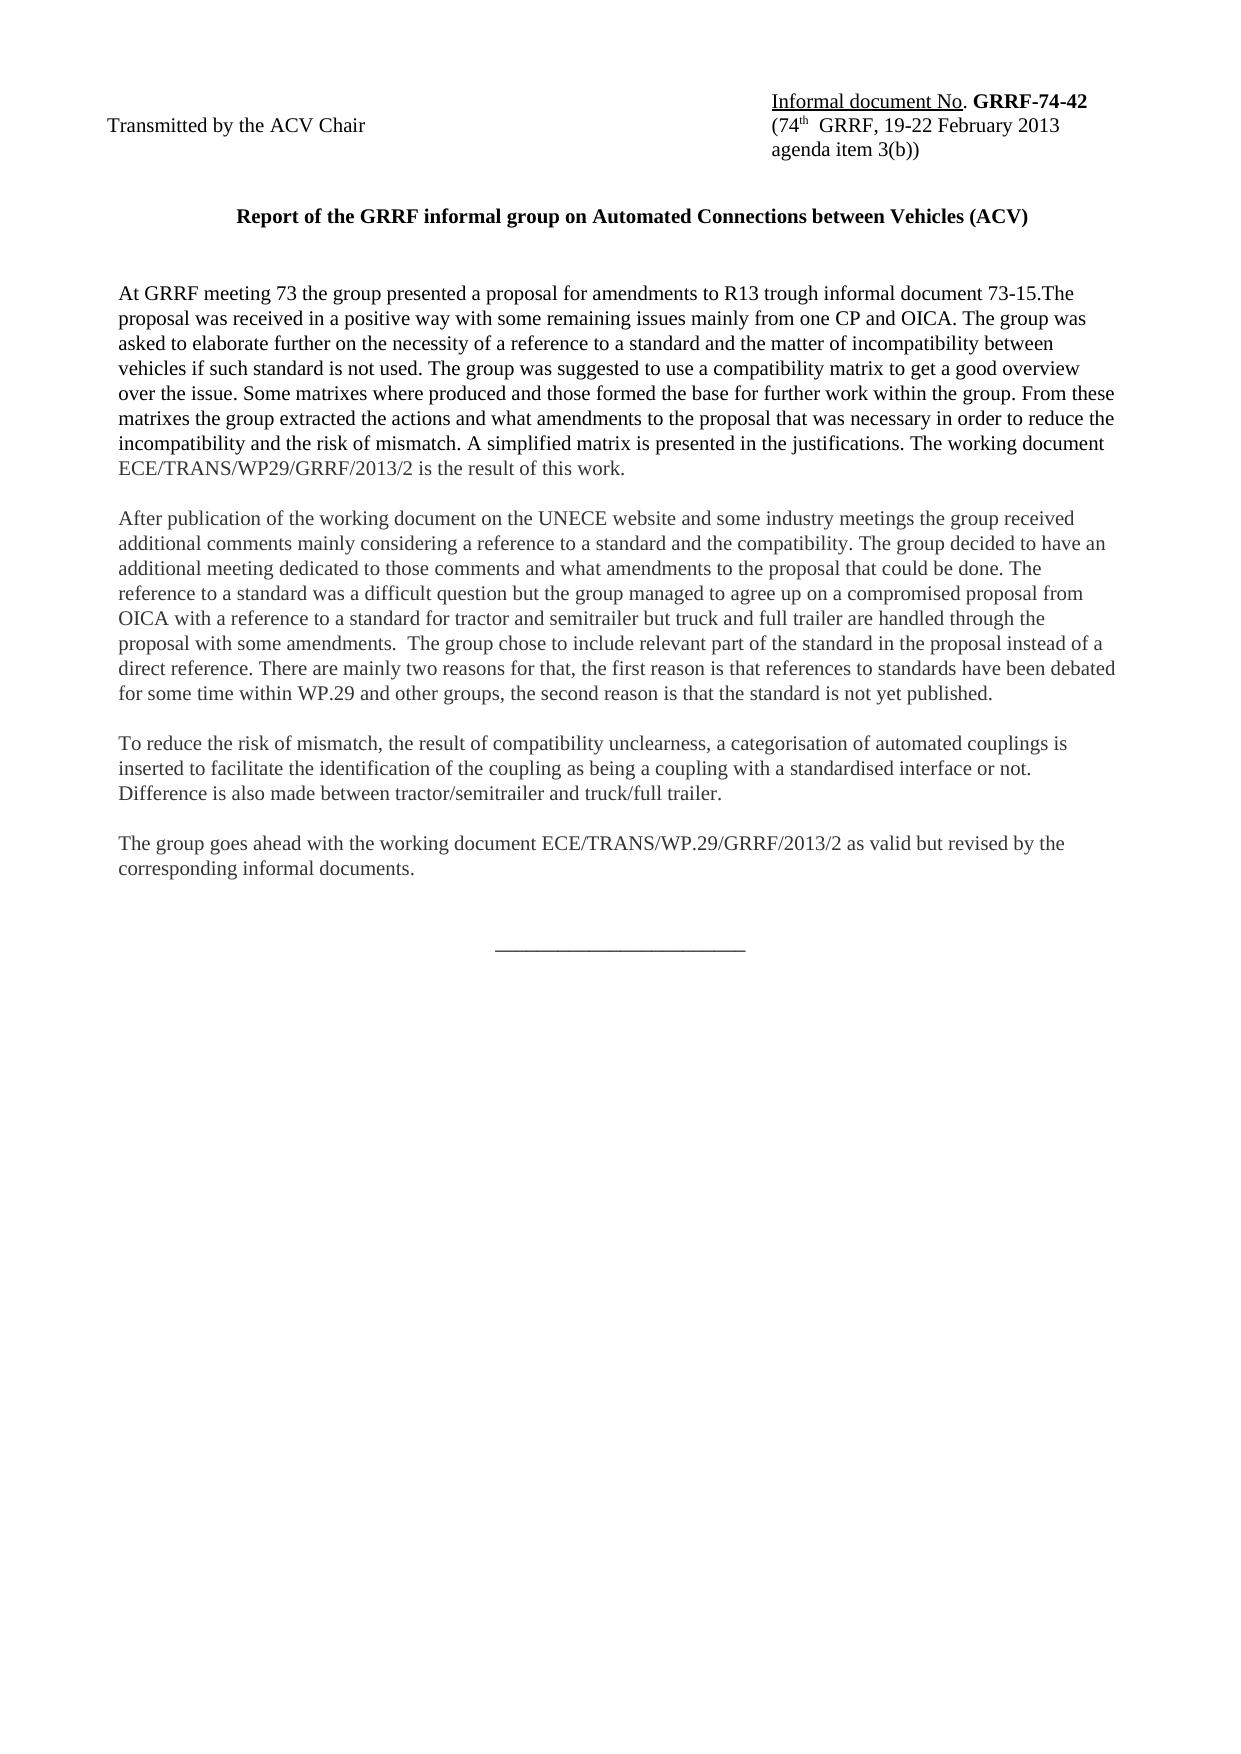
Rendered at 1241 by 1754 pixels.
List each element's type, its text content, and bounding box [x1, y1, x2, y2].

list ________________________ [118, 929, 1122, 954]
text At GRRF meeting 73 the group presented a proposal for amendments to R13 trough informal document 73-15.The proposal was received in a positive way with some remaining issues mainly from one CP and OICA. The group was asked to elaborate further on the necessity of a reference to a standard and the matter of incompatibility between vehicles if such standard is not used. The group was suggested to use a compatibility matrix to get a good overview over the issue. Some matrixes where produced and those formed the base for further work within the group. From these matrixes the group extracted the actions and what amendments to the proposal that was necessary in order to reduce the incompatibility and the risk of mismatch. A simplified matrix is presented in the justifications. The working document ECE/TRANS/WP29/GRRF/2013/2 is the result of this work. [118, 279, 1122, 479]
text After publication of the working document on the UNECE website and some industry meetings the group received additional comments mainly considering a reference to a standard and the compatibility. The group decided to have an additional meeting dedicated to those comments and what amendments to the proposal that could be done. The reference to a standard was a difficult question but the group managed to agree up on a compromised proposal from OICA with a reference to a standard for tractor and semitrailer but truck and full trailer are handled through the proposal with some amendments. The group chose to include relevant part of the standard in the proposal instead of a direct reference. There are mainly two reasons for that, the first reason is that references to standards have been debated for some time within WP.29 and other groups, the second reason is that the standard is not yet published. [118, 504, 1122, 704]
text To reduce the risk of mismatch, the result of compatibility unclearness, a categorisation of automated couplings is inserted to facilitate the identification of the coupling as being a coupling with a standardised interface or not. Difference is also made between tractor/semitrailer and truck/full trailer. [118, 729, 1122, 804]
text Report of the GRRF informal group on Automated Connections between Vehicles (ACV) [118, 198, 1122, 229]
table_header Informal document No. GRRF-74-42 (74th GRRF, 19-22 February 2013 agenda item 3(b)) [579, 89, 1111, 161]
text The group goes ahead with the working document ECE/TRANS/WP.29/GRRF/2013/2 as valid but revised by the corresponding informal documents. [118, 829, 1122, 879]
table_header Transmitted by the ACV Chair [107, 89, 579, 161]
